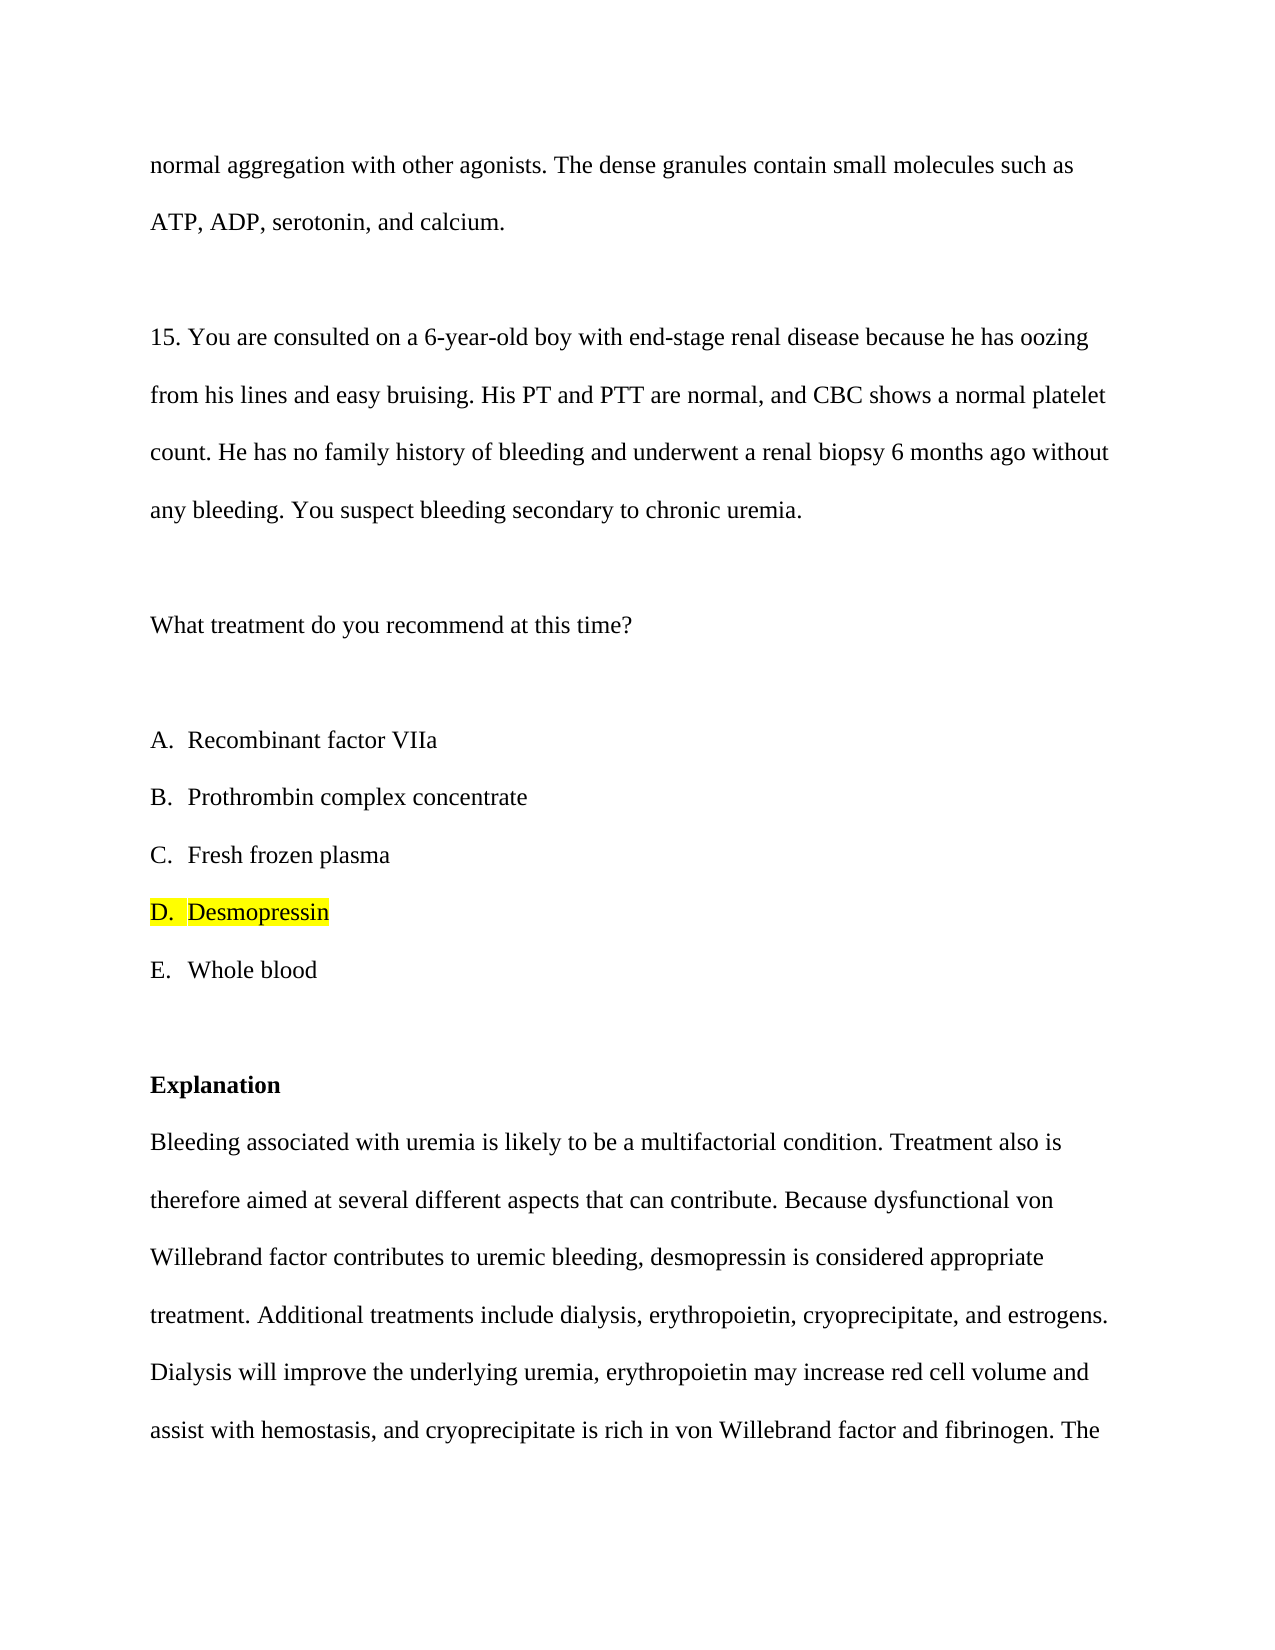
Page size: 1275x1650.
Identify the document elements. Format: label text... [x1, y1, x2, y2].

text D. Desmopressin [150, 897, 1125, 926]
text Explanation [150, 1070, 1125, 1099]
text E. Whole blood [150, 955, 1125, 984]
text C. Fresh frozen plasma [150, 840, 1125, 869]
text What treatment do you recommend at this time? [150, 610, 1125, 639]
text 15. You are consulted on a 6-year-old boy with end-stage renal disease because he has oozing from his lines and easy bruising. His PT and PTT are normal, and CBC shows a normal platelet count. He has no family history of bleeding and underwent a renal biopsy 6 months ago without any bleeding. You suspect bleeding secondary to chronic uremia. [150, 322, 1125, 524]
text B. Prothrombin complex concentrate [150, 782, 1125, 811]
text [150, 1127, 1125, 1444]
text A. Recombinant factor VIIa [150, 725, 1125, 754]
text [150, 150, 1125, 236]
